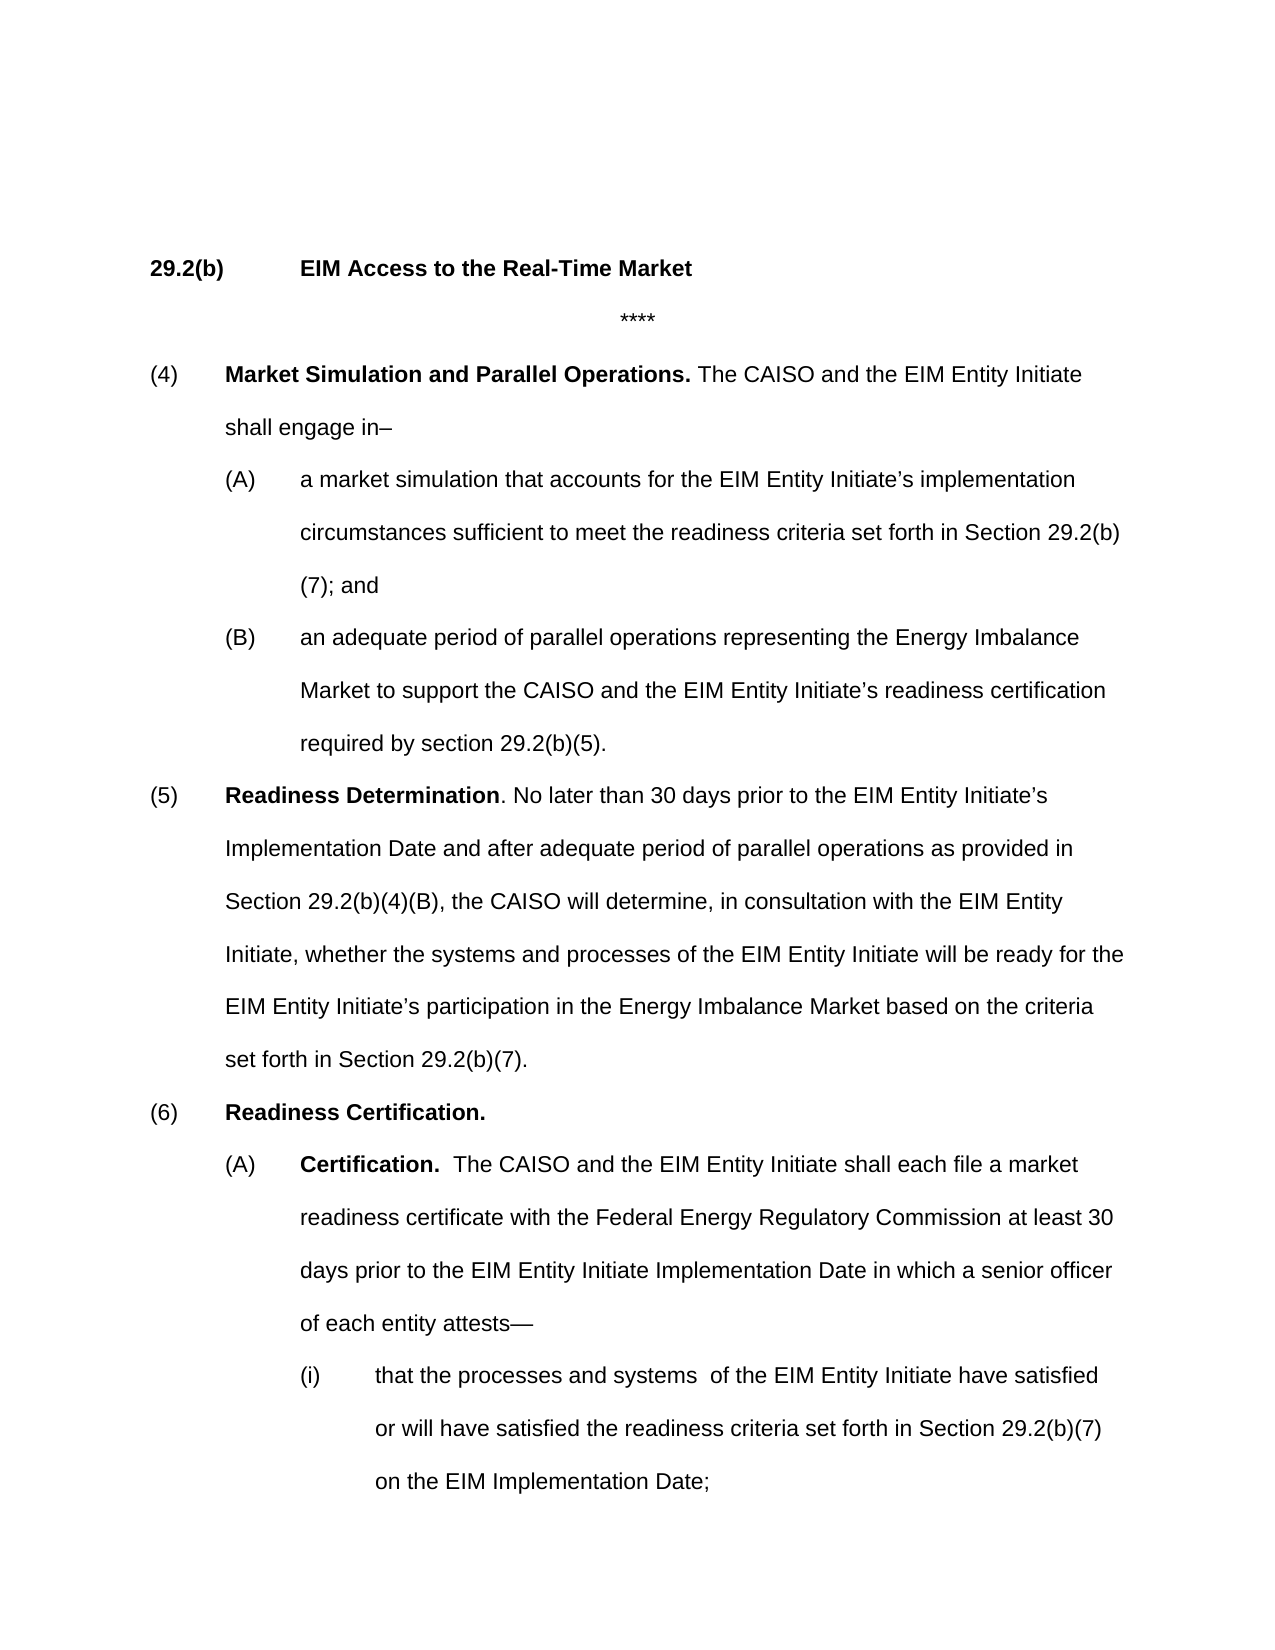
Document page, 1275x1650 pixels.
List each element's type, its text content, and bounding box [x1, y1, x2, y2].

list that the processes and systems of the EIM Entity Initiate have satisfied or will have satisfied the readiness criteria set forth in Section 29.2(b)(7) on the EIM Implementation Date; [300, 1362, 1125, 1494]
text (4) Market Simulation and Parallel Operations. The CAISO and the EIM Entity Initiate shall engage in– [150, 361, 1125, 440]
text (6) Readiness Certification. [150, 1099, 1125, 1125]
text **** [150, 308, 1125, 334]
text (A) Certification. The CAISO and the EIM Entity Initiate shall each file a market readiness certificate with the Federal Energy Regulatory Commission at least 30 days prior to the EIM Entity Initiate Implementation Date in which a senior officer of each entity attests— [225, 1151, 1125, 1336]
text (B) an adequate period of parallel operations representing the Energy Imbalance Market to support the CAISO and the EIM Entity Initiate’s readiness certification required by section 29.2(b)(5). [225, 624, 1125, 756]
text 29.2(b) EIM Access to the Real-Time Market [150, 255, 1125, 282]
text (A) a market simulation that accounts for the EIM Entity Initiate’s implementation circumstances sufficient to meet the readiness criteria set forth in Section 29.2(b)(7); and [225, 466, 1125, 598]
text (5) Readiness Determination. No later than 30 days prior to the EIM Entity Initiate’s Implementation Date and after adequate period of parallel operations as provided in Section 29.2(b)(4)(B), the CAISO will determine, in consultation with the EIM Entity Initiate, whether the systems and processes of the EIM Entity Initiate will be ready for the EIM Entity Initiate’s participation in the Energy Imbalance Market based on the criteria set forth in Section 29.2(b)(7). [150, 782, 1125, 1072]
